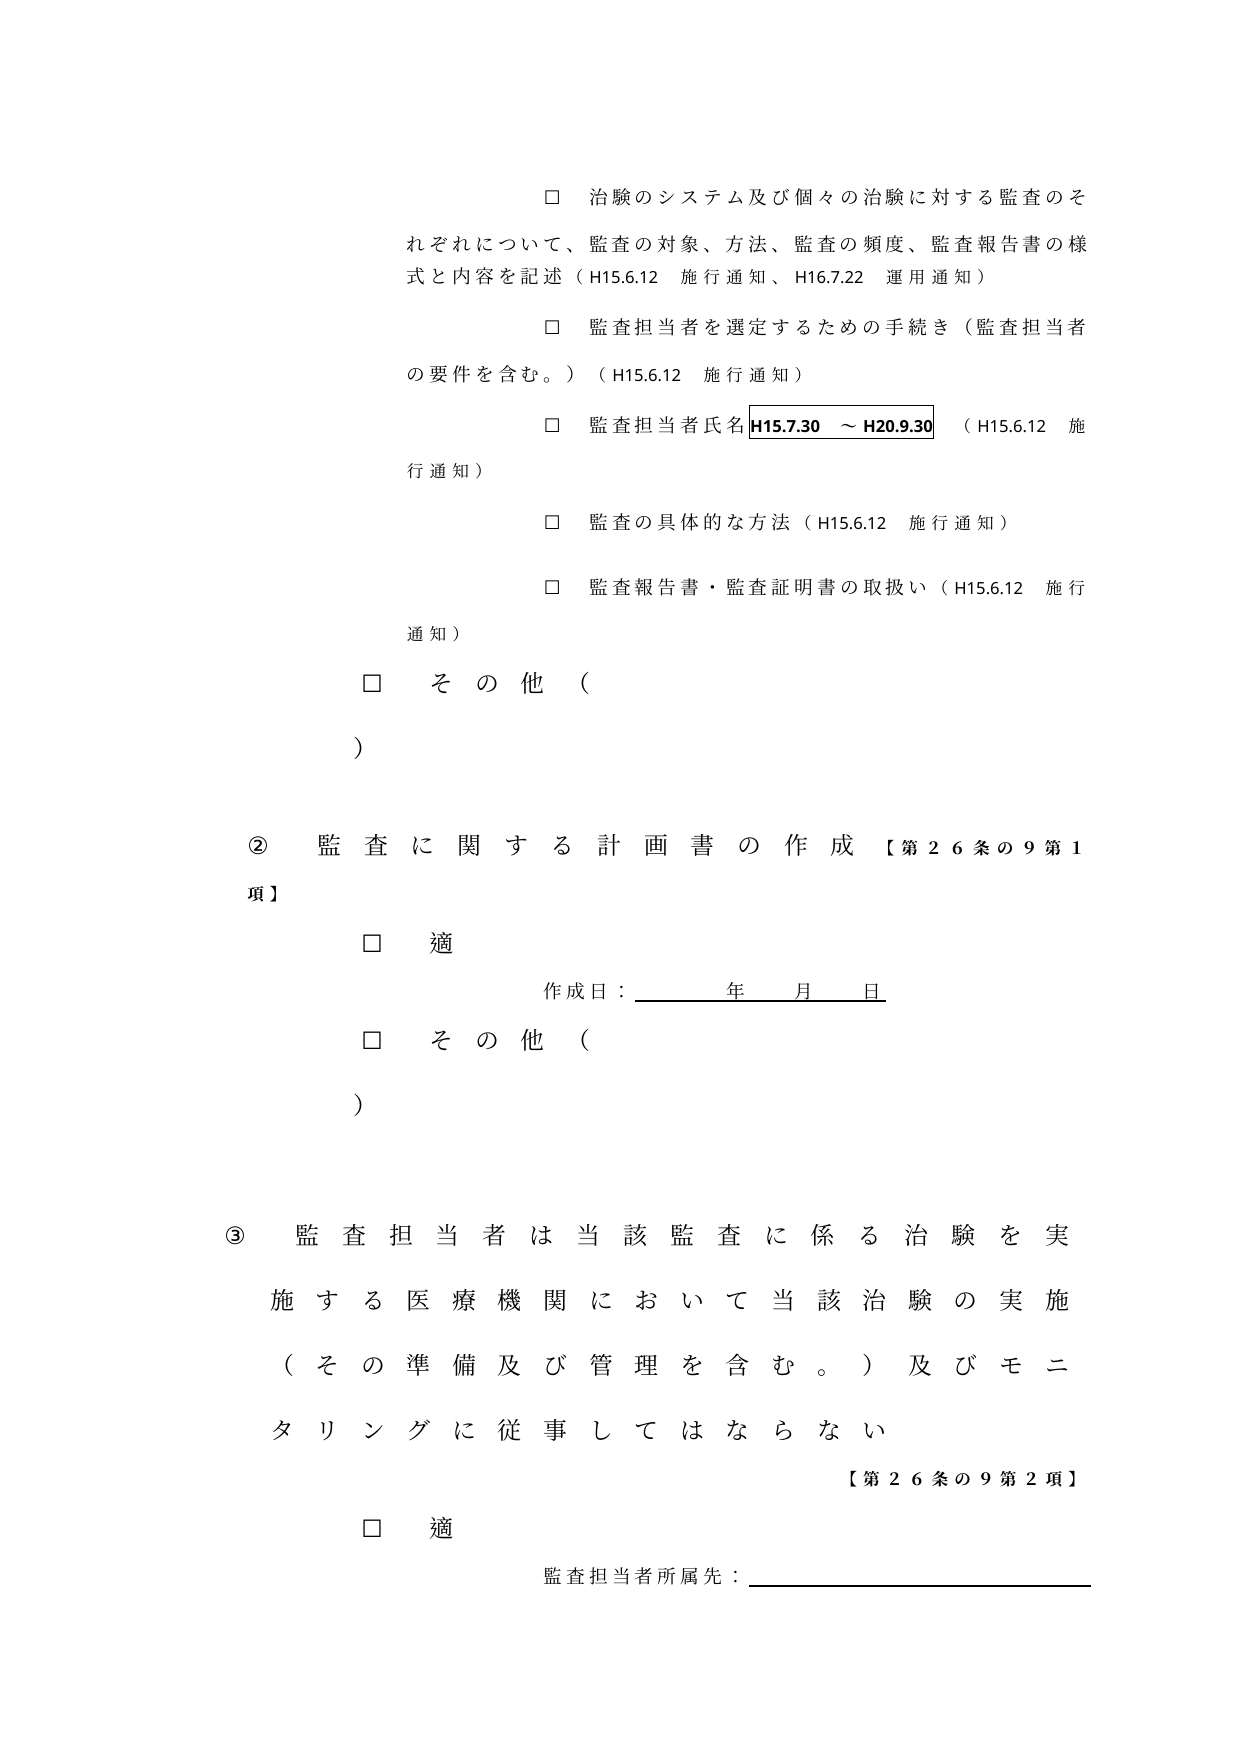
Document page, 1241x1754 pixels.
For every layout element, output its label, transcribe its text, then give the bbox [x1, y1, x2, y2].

text 作成日： 年 月 日 [178, 974, 1091, 1007]
text 監査担当者氏名H15.7.30～H20.9.30（H15.6.12施行通知） [178, 389, 1091, 487]
text 【第２６条の９第２項】 [223, 1462, 1091, 1494]
text その他（ ） [178, 649, 1091, 779]
text 監査の具体的な方法（H15.6.12施行通知） [178, 487, 1091, 552]
text その他（ ） [178, 1007, 1091, 1137]
text 適 [178, 909, 1091, 974]
text 監査担当者を選定するための手続き（監査担当者の要件を含む。）（H15.6.12施行通知） [178, 292, 1091, 389]
text 適 [178, 1494, 1091, 1559]
text 監査報告書・監査証明書の取扱い（H15.6.12施行通知） [178, 552, 1091, 649]
text ③ 監査担当者は当該監査に係る治験を実施する医療機関において当該治験の実施（その準備及び管理を含む。）及びモニタリングに従事してはならない [223, 1202, 1091, 1462]
text 監査担当者所属先： [178, 1559, 1091, 1592]
text 治験のシステム及び個々の治験に対する監査のそれぞれについて、監査の対象、方法、監査の頻度、監査報告書の様式と内容を記述（H15.6.12施行通知、H16.7.22運用通知） [178, 162, 1091, 292]
text ② 監査に関する計画書の作成【第２６条の９第１項】 [224, 812, 1091, 909]
